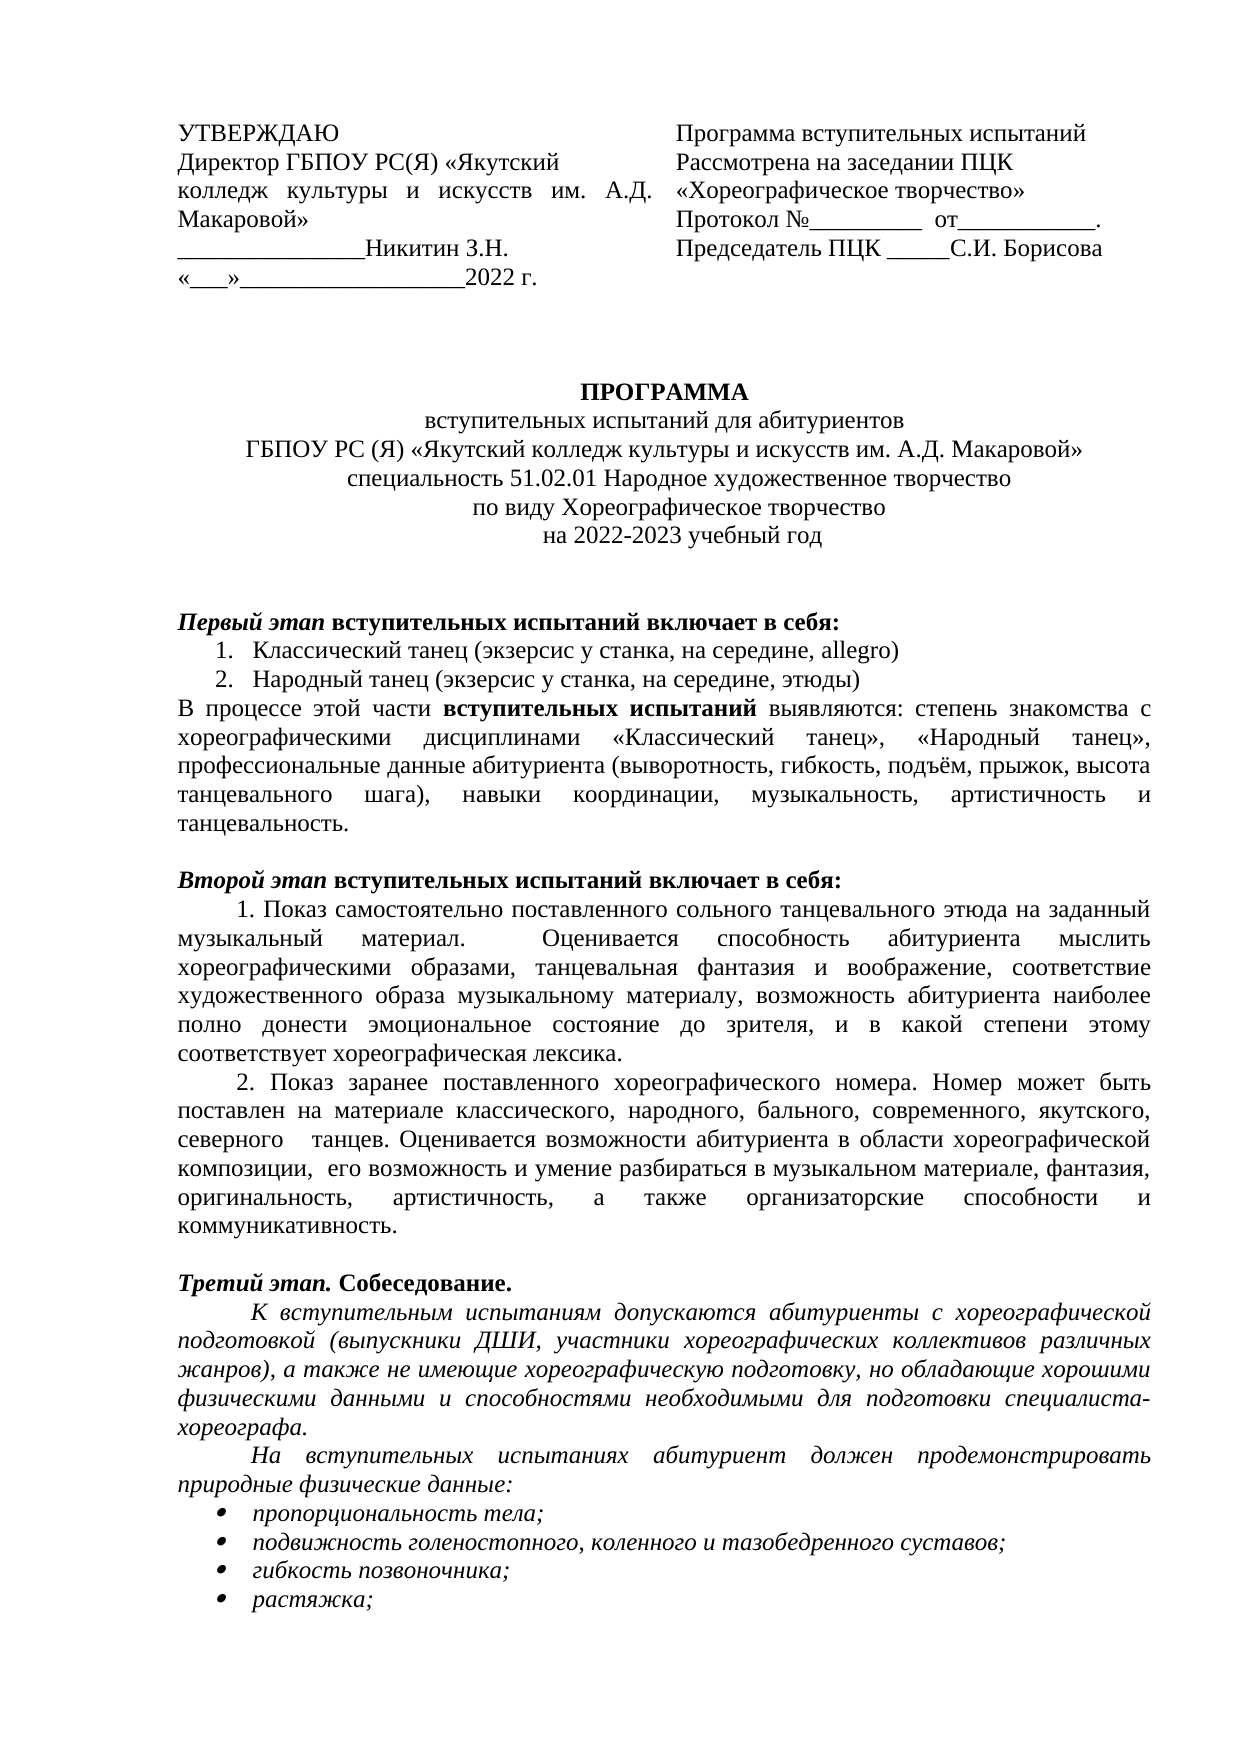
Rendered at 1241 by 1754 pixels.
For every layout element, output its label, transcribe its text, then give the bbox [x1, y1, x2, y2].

list гибкость позвоночника; [215, 1556, 1152, 1584]
text Третий этап. Собеседование. [177, 1268, 1152, 1297]
list растяжка; [215, 1584, 1152, 1613]
text ГБПОУ РС (Я) «Якутский колледж культуры и искусств им. А.Д. Макаровой» [177, 434, 1152, 463]
text вступительных испытаний для абитуриентов [177, 406, 1152, 434]
text К вступительным испытаниям допускаются абитуриенты с хореографической подготовкой (выпускники ДШИ, участники хореографических коллективов различных жанров), а также не имеющие хореографическую подготовку, но обладающие хорошими физическими данными и способностями необходимыми для подготовки специалиста-хореографа. [177, 1297, 1152, 1441]
text Первый этап вступительных испытаний включает в себя: [177, 607, 1152, 636]
text ПРОГРАММА [177, 377, 1152, 406]
text Второй этап вступительных испытаний включает в себя: [177, 866, 1152, 894]
list пропорциональность тела; [215, 1498, 1152, 1527]
text 1. Показ самостоятельно поставленного сольного танцевального этюда на заданный музыкальный материал. Оценивается способность абитуриента мыслить хореографическими образами, танцевальная фантазия и воображение, соответствие художественного образа музыкальному материалу, возможность абитуриента наиболее полно донести эмоциональное состояние до зрителя, и в какой степени этому соответствует хореографическая лексика. [177, 894, 1152, 1067]
list Народный танец (экзерсис у станка, на середине, этюды) [215, 664, 1152, 693]
table_header УТВЕРЖДАЮ Директор ГБПОУ РС(Я) «Якутский колледж культуры и искусств им. А.Д. Макаровой» _______________Никитин З.Н. «___»__________________2022 г. [166, 118, 664, 319]
text по виду Хореографическое творчество [177, 492, 1152, 521]
list подвижность голеностопного, коленного и тазобедренного суставов; [215, 1527, 1152, 1556]
table_header Программа вступительных испытаний Рассмотрена на заседании ПЦК «Хореографическое творчество» Протокол №_________ от___________. Председатель ПЦК _____C.И. Борисова [664, 118, 1163, 319]
list Классический танец (экзерсис у станка, на середине, allegro) [215, 636, 1152, 664]
text В процессе этой части вступительных испытаний выявляются: степень знакомства с хореографическими дисциплинами «Классический танец», «Народный танец», профессиональные данные абитуриента (выворотность, гибкость, подъём, прыжок, высота танцевального шага), навыки координации, музыкальность, артистичность и танцевальность. [177, 693, 1152, 837]
text на 2022-2023 учебный год [177, 521, 1152, 549]
text На вступительных испытаниях абитуриент должен продемонстрировать природные физические данные: [177, 1441, 1152, 1498]
text специальность 51.02.01 Народное художественное творчество [177, 463, 1152, 492]
text 2. Показ заранее поставленного хореографического номера. Номер может быть поставлен на материале классического, народного, бального, современного, якутского, северного танцев. Оценивается возможности абитуриента в области хореографической композиции, его возможность и умение разбираться в музыкальном материале, фантазия, оригинальность, артистичность, а также организаторские способности и коммуникативность. [177, 1067, 1152, 1239]
